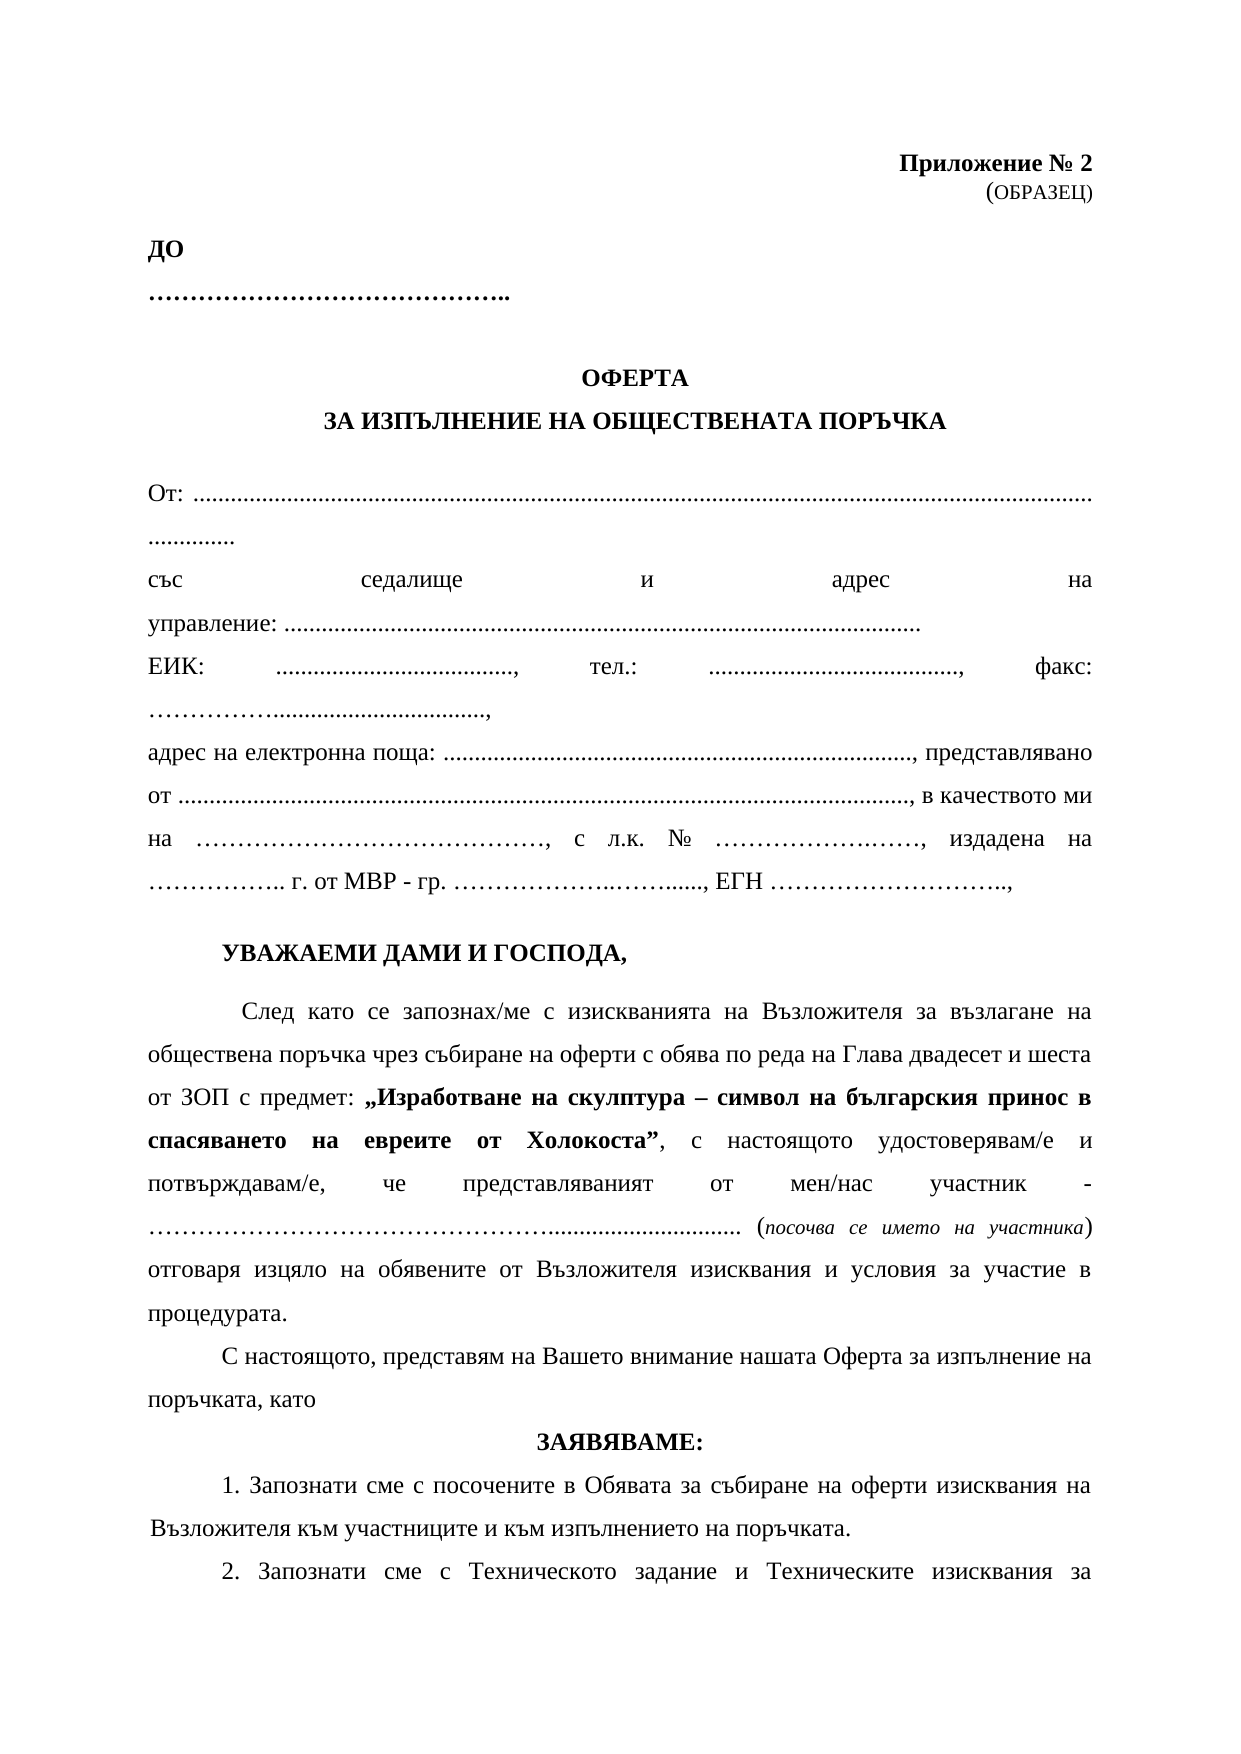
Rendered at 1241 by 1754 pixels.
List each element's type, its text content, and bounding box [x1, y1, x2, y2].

text УВАЖАЕМИ ДАМИ И ГОСПОДА, [148, 938, 1122, 967]
text След като се запознах/ме с изискванията на Възложителя за възлагане на обществена поръчка чрез събиране на оферти с обява по реда на Глава двадесет и шеста от ЗОП с предмет: „Изработване на скулптура – символ на българския принос в спасяването на евреите от Холокоста”, с настоящото удостоверявам/е и потвърждавам/е, че представляваният от мен/нас участник - …………………………………………............................... (посочва се името на участника) отговаря изцяло на обявените от Възложителя изисквания и условия за участие в процедурата. [148, 996, 1093, 1326]
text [150, 1556, 1093, 1585]
text със седалище и адрес на управление: ...................................................................................................... [148, 564, 1093, 636]
text 1. Запознати сме с посочените в Обявата за събиране на оферти изисквания на Възложителя към участниците и към изпълнението на поръчката. [150, 1470, 1093, 1542]
text ДО [148, 234, 1093, 263]
text …………………………………….. [148, 277, 1093, 349]
text Приложение № 2 (ОБРАЗЕЦ) [148, 148, 1093, 205]
text От: .............................................................................................................................................................. [148, 478, 1093, 550]
text С настоящото, представям на Вашето внимание нашата Оферта за изпълнение на поръчката, като [148, 1341, 1093, 1413]
text адрес на електронна поща: ..........................................................................., представлявано от ....................................................................................................................., в качеството ми на ……………………………………, с л.к. № ……………….……, издадена на …………….. г. от МВР - гр. ………………..……......, ЕГН ……………………….., [148, 737, 1093, 895]
text ЕИК: ......................................, тел.: ........................................, факс: …………….................................., [148, 651, 1093, 723]
text ОФЕРТА [148, 363, 1093, 392]
text ЗАЯВЯВАМЕ: [148, 1427, 1093, 1456]
text ЗА ИЗПЪЛНЕНИЕ НА ОБЩЕСТВЕНАТА ПОРЪЧКА [148, 406, 1093, 435]
